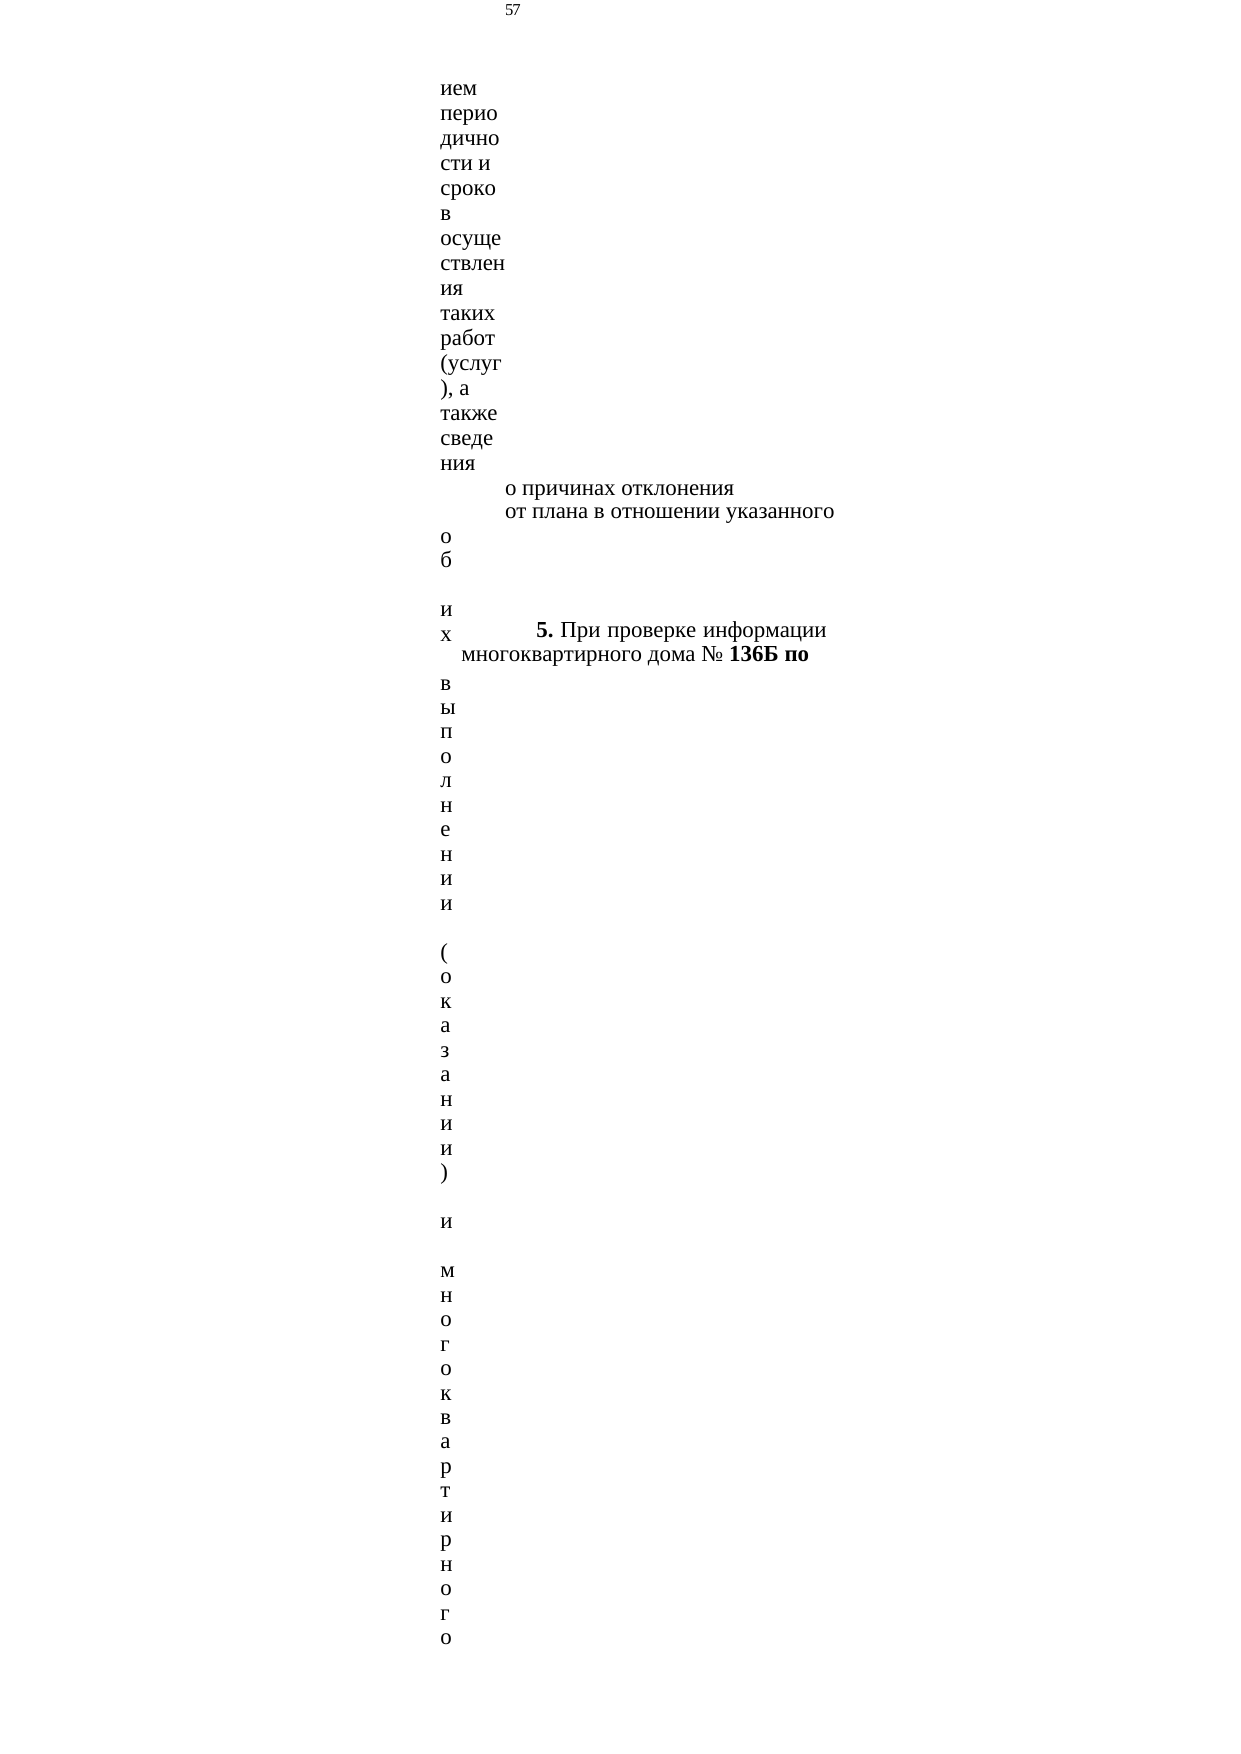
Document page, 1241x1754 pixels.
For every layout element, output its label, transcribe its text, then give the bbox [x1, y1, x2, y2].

text 5. При проверке информации многоквартирного дома № 136Б по [461, 618, 827, 667]
text о причинах отклонения [505, 476, 813, 501]
text от плана в отношении указанного [505, 501, 1084, 523]
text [440, 76, 505, 476]
